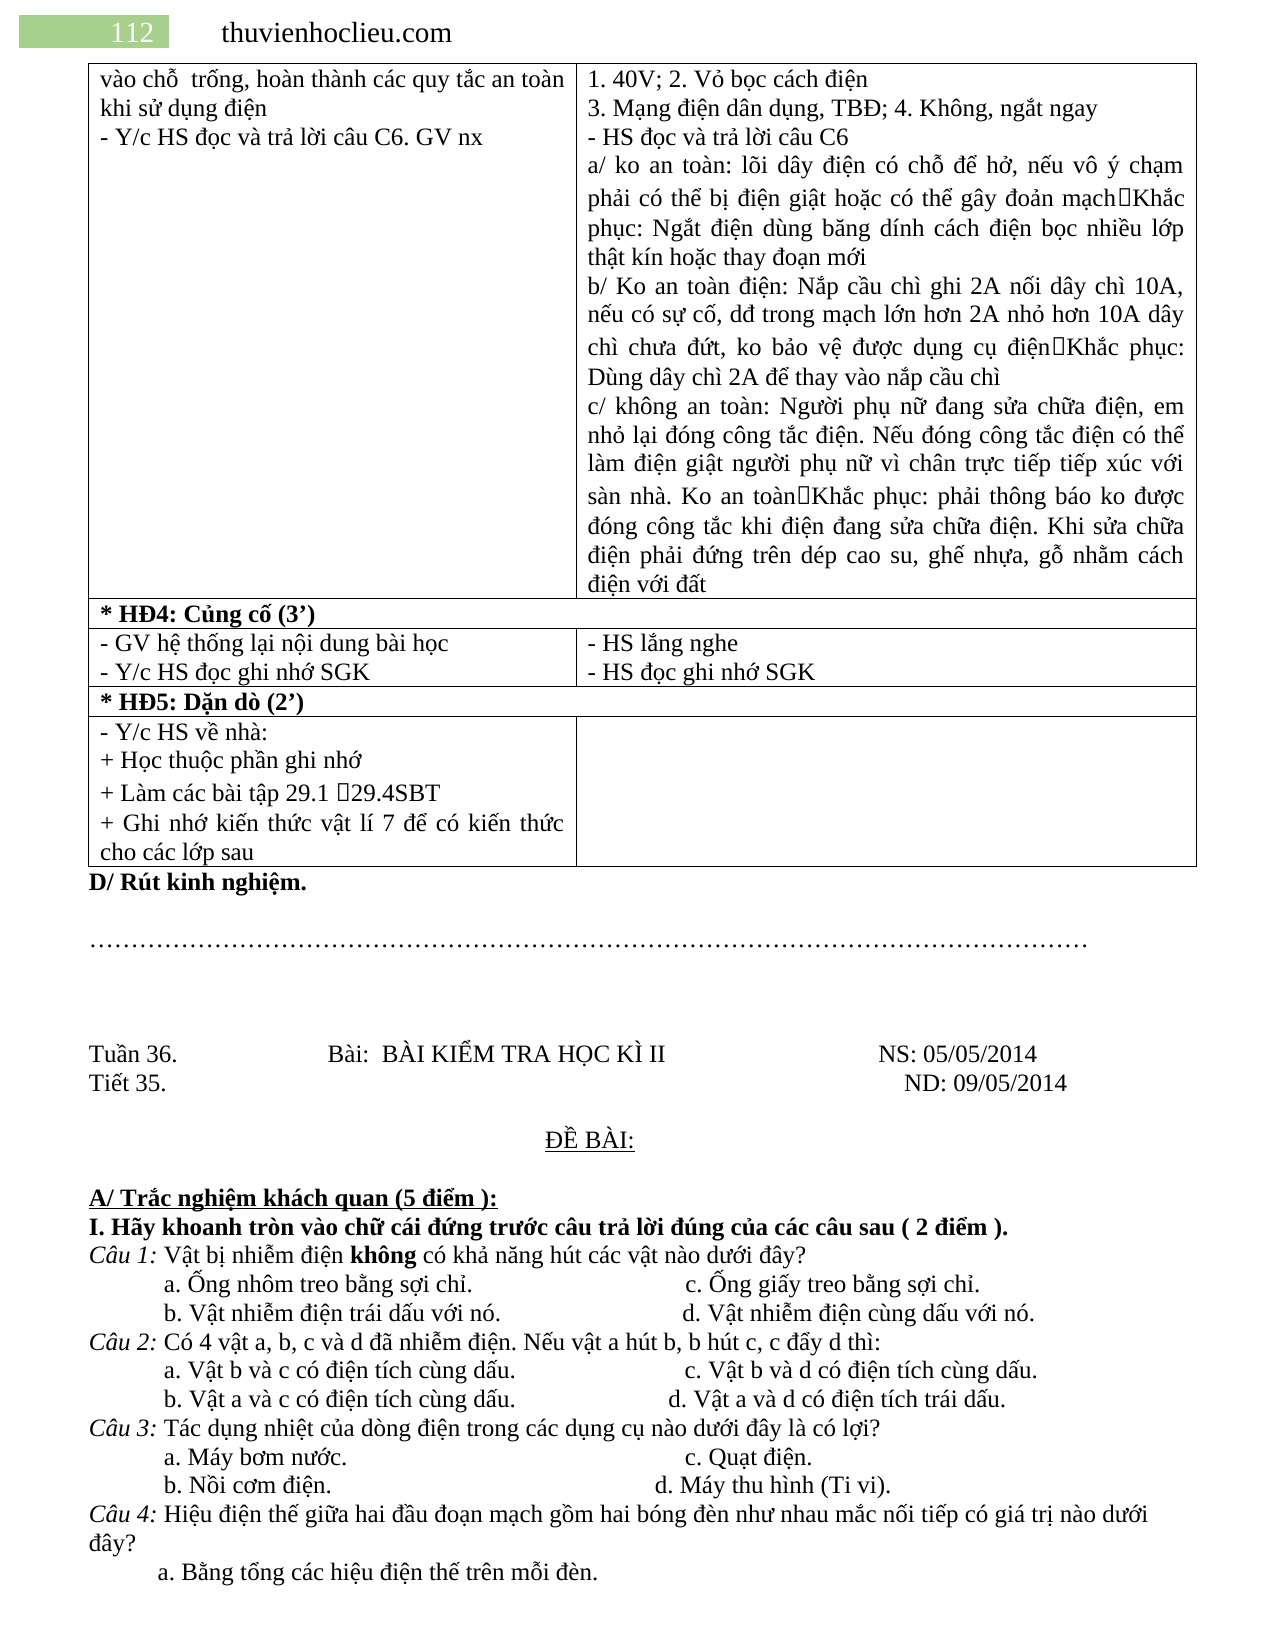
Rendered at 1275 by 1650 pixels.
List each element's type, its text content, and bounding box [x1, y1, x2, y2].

text Câu 2: Có 4 vật a, b, c và d đã nhiễm điện. Nếu vật a hút b, b hút c, c đẩy d thì: [89, 1327, 1186, 1356]
text a. Ống nhôm treo bằng sợi chỉ. c. Ống giấy treo bằng sợi chỉ. [89, 1269, 1186, 1298]
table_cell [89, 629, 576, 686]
text ………………………………………………………………………………………………………… [89, 924, 1186, 953]
text D/ Rút kinh nghiệm. [89, 867, 1186, 896]
text Tuần 36. Bài: BÀI KIỂM TRA HỌC KÌ II NS: 05/05/2014 [89, 1039, 1186, 1068]
text ĐỀ BÀI: [89, 1126, 1186, 1154]
text a. Bằng tổng các hiệu điện thế trên mỗi đèn. [89, 1557, 1186, 1586]
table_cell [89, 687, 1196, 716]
text a. Vật b và c có điện tích cùng dấu. c. Vật b và d có điện tích cùng dấu. [89, 1356, 1186, 1384]
text b. Vật nhiễm điện trái dấu với nó. d. Vật nhiễm điện cùng dấu với nó. [89, 1298, 1186, 1327]
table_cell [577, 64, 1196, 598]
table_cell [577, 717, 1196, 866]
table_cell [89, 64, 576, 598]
text b. Nồi cơm điện. d. Máy thu hình (Ti vi). [89, 1471, 1186, 1499]
text b. Vật a và c có điện tích cùng dấu. d. Vật a và d có điện tích trái dấu. [89, 1384, 1186, 1413]
text A/ Trắc nghiệm khách quan (5 điểm ): [89, 1183, 1186, 1212]
text Câu 3: Tác dụng nhiệt của dòng điện trong các dụng cụ nào dưới đây là có lợi? [89, 1413, 1186, 1442]
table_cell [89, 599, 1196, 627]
text Tiết 35. ND: 09/05/2014 [89, 1068, 1186, 1097]
text Câu 4: Hiệu điện thế giữa hai đầu đoạn mạch gồm hai bóng đèn như nhau mắc nối tiếp có giá trị nào dưới đây? [89, 1499, 1186, 1557]
text Câu 1: Vật bị nhiễm điện không có khả năng hút các vật nào dưới đây? [89, 1241, 1186, 1269]
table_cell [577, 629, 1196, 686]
text a. Máy bơm nước. c. Quạt điện. [89, 1442, 1186, 1471]
text I. Hãy khoanh tròn vào chữ cái đứng trước câu trả lời đúng của các câu sau ( 2 điểm ). [89, 1212, 1186, 1241]
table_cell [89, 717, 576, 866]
